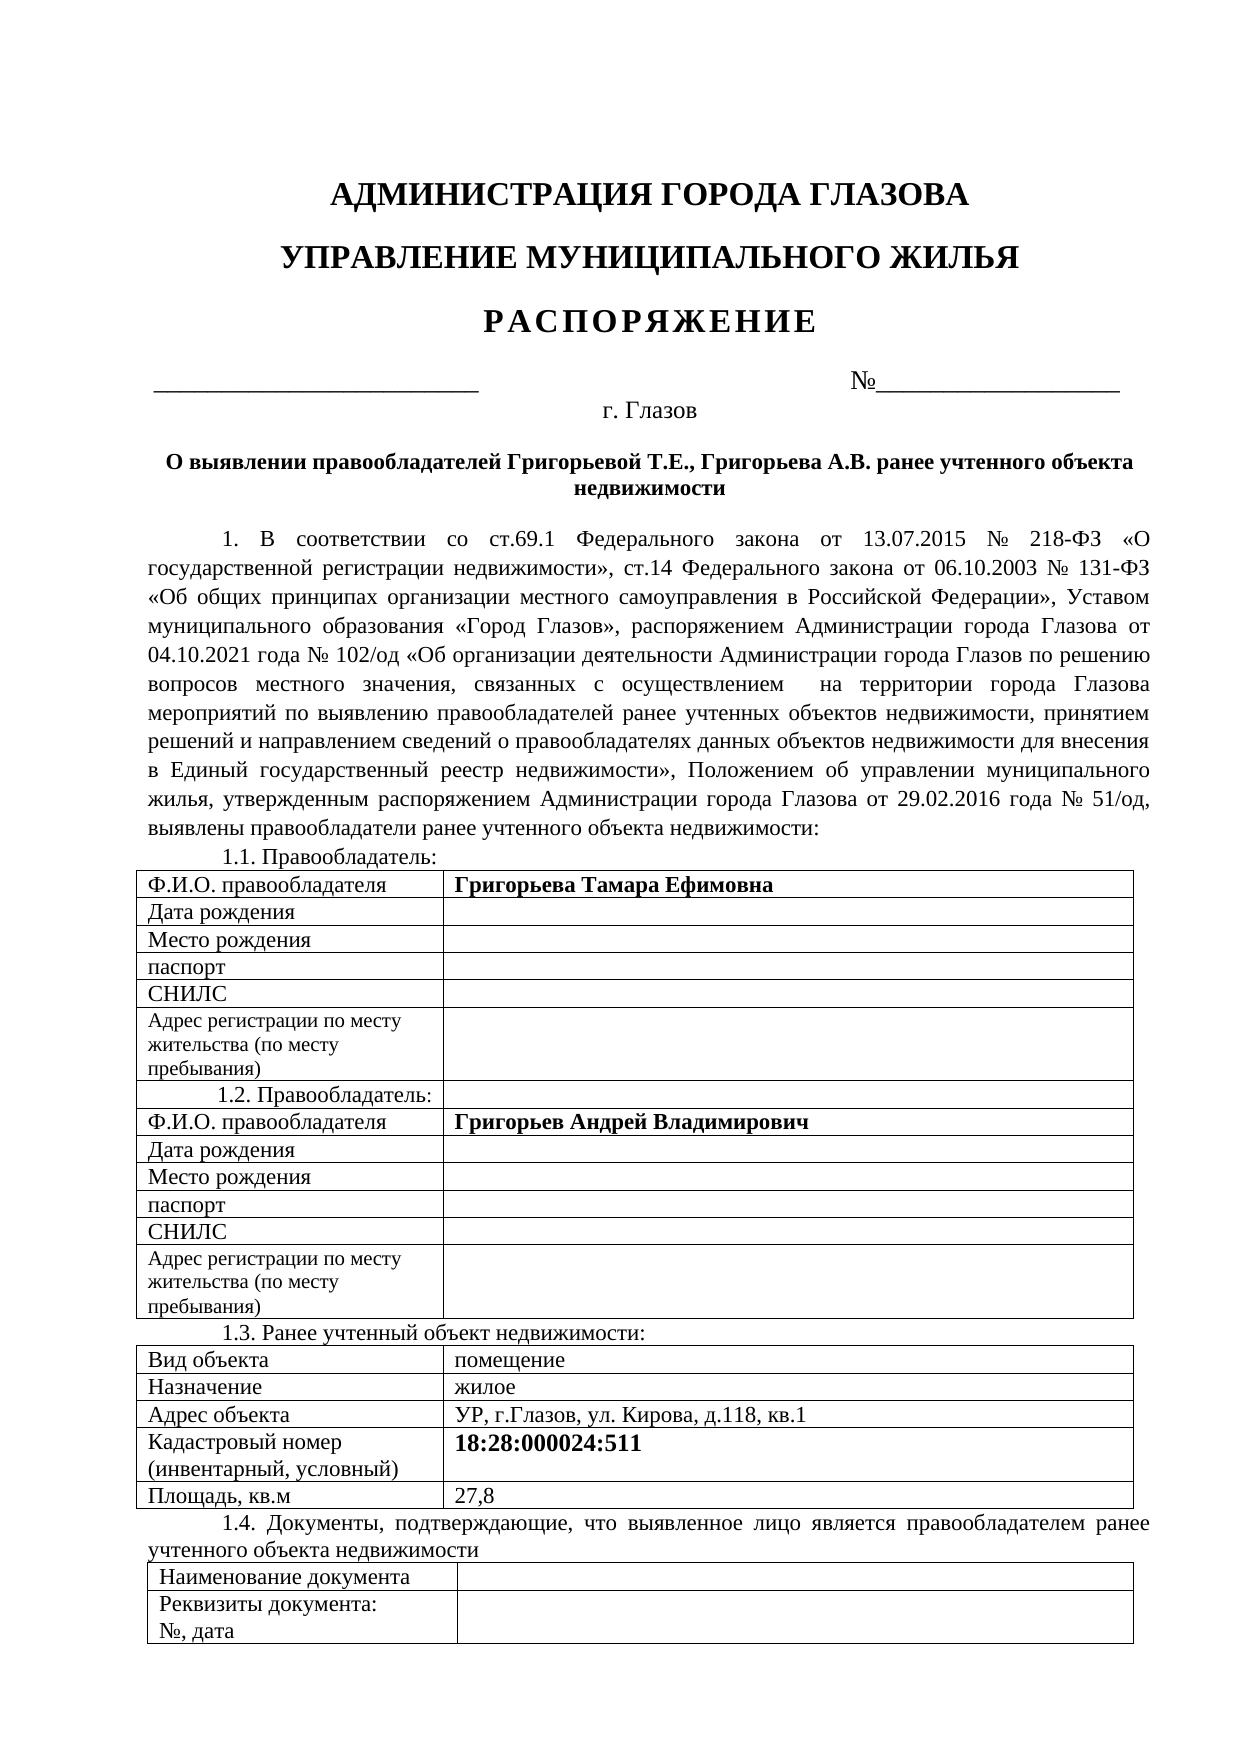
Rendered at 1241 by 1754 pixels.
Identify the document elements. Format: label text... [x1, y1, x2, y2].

text УПРАВЛЕНИЕ МУНИЦИПАЛЬНОГО ЖИЛЬЯ [148, 237, 1152, 275]
table_cell СНИЛС [137, 1218, 443, 1244]
table_cell [444, 953, 1133, 979]
subtitle РАСПОРЯЖЕНИЕ [148, 302, 1152, 340]
text 1.3. Ранее учтенный объект недвижимости: [148, 1319, 1152, 1345]
table_cell паспорт [137, 953, 443, 979]
table_cell [444, 898, 1133, 924]
table_cell [444, 1191, 1133, 1217]
text 1. В соответствии со ст.69.1 Федерального закона от 13.07.2015 № 218-ФЗ «О государственной регистрации недвижимости», ст.14 Федерального закона от 06.10.2003 № 131-ФЗ «Об общих принципах организации местного самоуправления в Российской Федерации», Уставом муниципального образования «Город Глазов», распоряжением Администрации города Глазова от 04.10.2021 года № 102/од «Об организации деятельности Администрации города Глазов по решению вопросов местного значения, связанных с осуществлением на территории города Глазова мероприятий по выявлению правообладателей ранее учтенных объектов недвижимости, принятием решений и направлением сведений о правообладателях данных объектов недвижимости для внесения в Единый государственный реестр недвижимости», Положением об управлении муниципального жилья, утвержденным распоряжением Администрации города Глазова от 29.02.2016 года № 51/од, выявлены правообладатели ранее учтенного объекта недвижимости: [148, 525, 1152, 841]
table_cell [444, 1245, 1133, 1318]
table_cell СНИЛС [137, 980, 443, 1007]
table_cell Адрес регистрации по месту жительства (по месту пребывания) [137, 1008, 443, 1080]
table_cell паспорт [137, 1191, 443, 1217]
table_cell 27,8 [444, 1482, 1133, 1508]
table_cell Реквизиты документа: №, дата [148, 1591, 457, 1643]
table_header помещение [444, 1346, 1133, 1372]
table_cell [458, 1591, 1133, 1643]
table_cell жилое [444, 1374, 1133, 1400]
table_cell Ф.И.О. правообладателя [137, 1109, 443, 1135]
table_cell Площадь, кв.м [137, 1482, 443, 1508]
text О выявлении правообладателей Григорьевой Т.Е., Григорьева А.В. ранее учтенного объекта недвижимости [148, 448, 1152, 501]
text ________________________ №__________________ [148, 364, 1152, 395]
table_cell [444, 1163, 1133, 1189]
list 1.1. Правообладатель: [148, 843, 1152, 870]
table_cell [444, 926, 1133, 952]
table_cell [444, 1008, 1133, 1080]
table_cell [444, 1218, 1133, 1244]
table_cell Григорьев Андрей Владимирович [444, 1109, 1133, 1135]
table_header Вид объекта [137, 1346, 443, 1372]
table_cell [444, 980, 1133, 1007]
table_cell Место рождения [137, 1163, 443, 1189]
table_cell Кадастровый номер (инвентарный, условный) [137, 1428, 443, 1481]
table_header Наименование документа [148, 1563, 457, 1589]
table_cell 1.2. Правообладатель: [137, 1081, 443, 1107]
table_cell [444, 1136, 1133, 1162]
table_cell Место рождения [137, 926, 443, 952]
table_header [458, 1563, 1133, 1589]
table_header Ф.И.О. правообладателя [137, 871, 443, 897]
table_cell УР, г.Глазов, ул. Кирова, д.118, кв.1 [444, 1401, 1133, 1427]
table_cell 18:28:000024:511 [444, 1428, 1133, 1481]
table_cell Адрес регистрации по месту жительства (по месту пребывания) [137, 1245, 443, 1318]
table_header Григорьева Тамара Ефимовна [444, 871, 1133, 897]
table_cell Дата рождения [137, 1136, 443, 1162]
table_cell Назначение [137, 1374, 443, 1400]
text г. Глазов [148, 395, 1152, 424]
text 1.4. Документы, подтверждающие, что выявленное лицо является правообладателем ранее учтенного объекта недвижимости [148, 1509, 1152, 1562]
table_cell Дата рождения [137, 898, 443, 924]
table_cell [444, 1081, 1133, 1107]
text АДМИНИСТРАЦИЯ ГОРОДА ГЛАЗОВА [148, 174, 1152, 213]
table_cell Адрес объекта [137, 1401, 443, 1427]
